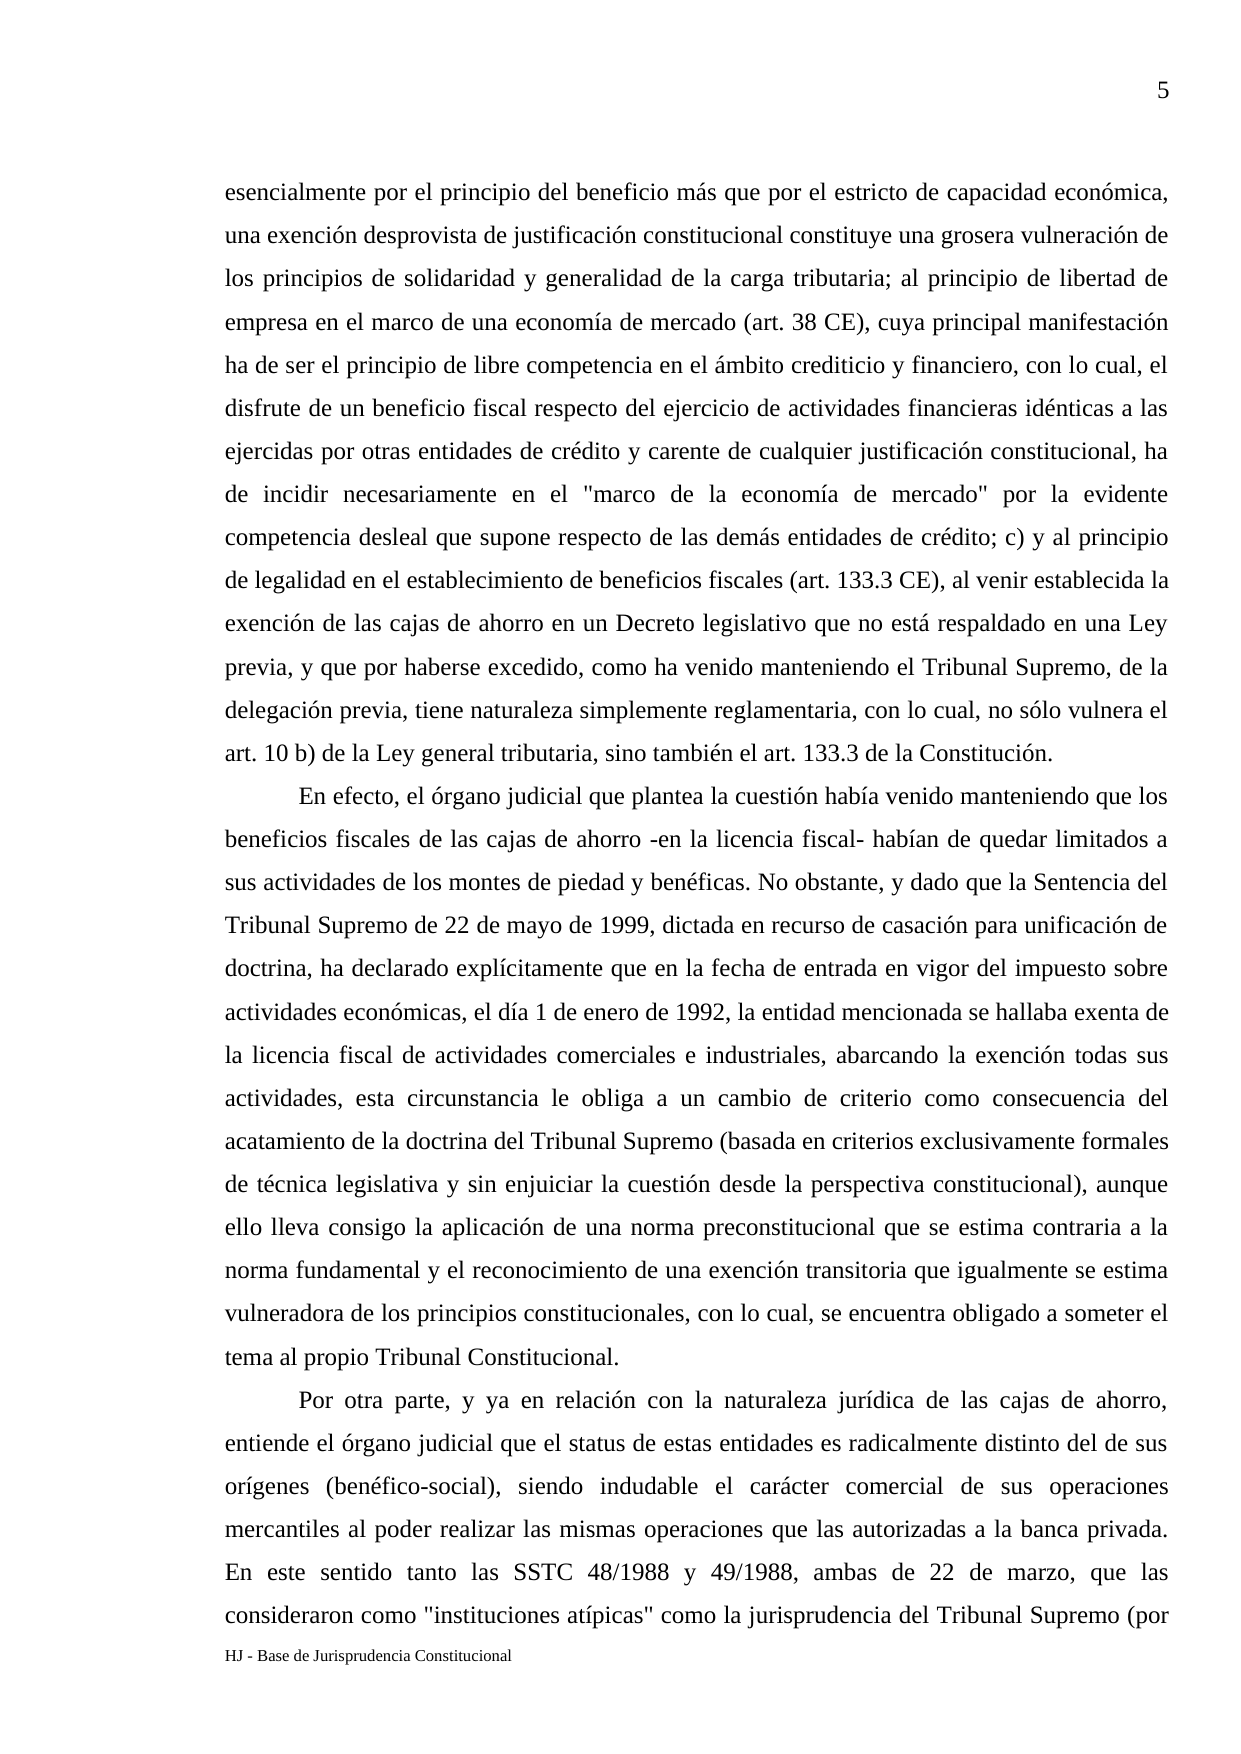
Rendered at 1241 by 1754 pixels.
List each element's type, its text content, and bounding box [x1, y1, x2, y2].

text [224, 1385, 1169, 1629]
text En efecto, el órgano judicial que plantea la cuestión había venido manteniendo que los beneficios fiscales de las cajas de ahorro -en la licencia fiscal- habían de quedar limitados a sus actividades de los montes de piedad y benéficas. No obstante, y dado que la Sentencia del Tribunal Supremo de 22 de mayo de 1999, dictada en recurso de casación para unificación de doctrina, ha declarado explícitamente que en la fecha de entrada en vigor del impuesto sobre actividades económicas, el día 1 de enero de 1992, la entidad mencionada se hallaba exenta de la licencia fiscal de actividades comerciales e industriales, abarcando la exención todas sus actividades, esta circunstancia le obliga a un cambio de criterio como consecuencia del acatamiento de la doctrina del Tribunal Supremo (basada en criterios exclusivamente formales de técnica legislativa y sin enjuiciar la cuestión desde la perspectiva constitucional), aunque ello lleva consigo la aplicación de una norma preconstitucional que se estima contraria a la norma fundamental y el reconocimiento de una exención transitoria que igualmente se estima vulneradora de los principios constitucionales, con lo cual, se encuentra obligado a someter el tema al propio Tribunal Constitucional. [224, 781, 1169, 1370]
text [224, 177, 1169, 767]
